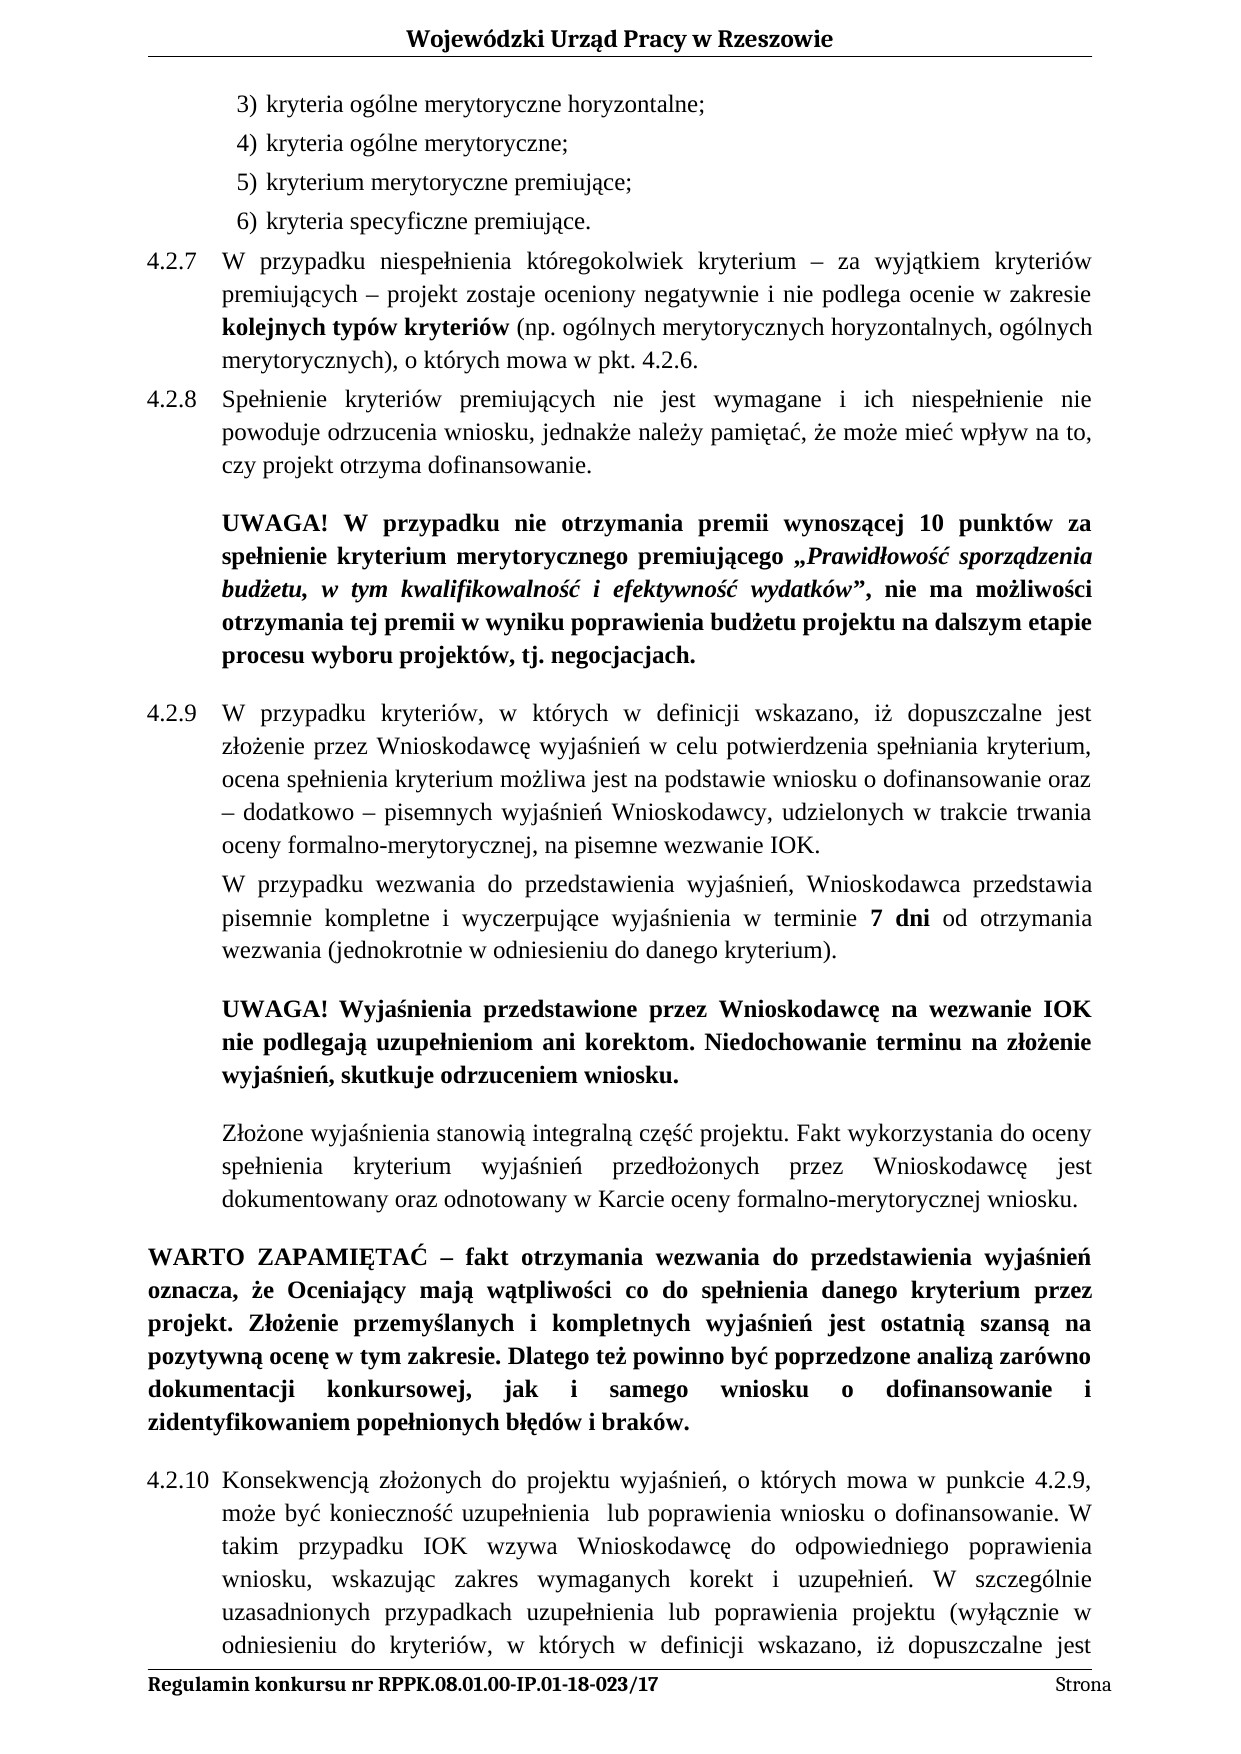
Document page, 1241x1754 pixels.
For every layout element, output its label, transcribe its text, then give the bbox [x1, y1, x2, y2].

subtitle W przypadku kryteriów, w których w definicji wskazano, iż dopuszczalne jest złożenie przez Wnioskodawcę wyjaśnień w celu potwierdzenia spełniania kryterium, ocena spełnienia kryterium możliwa jest na podstawie wniosku o dofinansowanie oraz – dodatkowo – pisemnych wyjaśnień Wnioskodawcy, udzielonych w trakcie trwania oceny formalno-merytorycznej, na pisemne wezwanie IOK. [147, 698, 1092, 859]
subtitle Spełnienie kryteriów premiujących nie jest wymagane i ich niespełnienie nie powoduje odrzucenia wniosku, jednakże należy pamiętać, że może mieć wpływ na to, czy projekt otrzyma dofinansowanie. [147, 384, 1092, 479]
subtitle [147, 1465, 1092, 1659]
list kryteria specyficzne premiujące. [236, 206, 1092, 235]
subtitle UWAGA! W przypadku nie otrzymania premii wynoszącej 10 punktów za spełnienie kryterium merytorycznego premiującego „Prawidłowość sporządzenia budżetu, w tym kwalifikowalność i efektywność wydatków”, nie ma możliwości otrzymania tej premii w wyniku poprawienia budżetu projektu na dalszym etapie procesu wyboru projektów, tj. negocjacjach. [222, 508, 1092, 669]
subtitle Złożone wyjaśnienia stanowią integralną część projektu. Fakt wykorzystania do oceny spełnienia kryterium wyjaśnień przedłożonych przez Wnioskodawcę jest dokumentowany oraz odnotowany w Karcie oceny formalno-merytorycznej wniosku. [222, 1118, 1092, 1212]
list kryterium merytoryczne premiujące; [236, 167, 1092, 196]
list kryteria ogólne merytoryczne; [236, 128, 1092, 157]
subtitle WARTO ZAPAMIĘTAĆ – fakt otrzymania wezwania do przedstawienia wyjaśnień oznacza, że Oceniający mają wątpliwości co do spełnienia danego kryterium przez projekt. Złożenie przemyślanych i kompletnych wyjaśnień jest ostatnią szansą na pozytywną ocenę w tym zakresie. Dlatego też powinno być poprzedzone analizą zarówno dokumentacji konkursowej, jak i samego wniosku o dofinansowanie i zidentyfikowaniem popełnionych błędów i braków. [148, 1242, 1092, 1436]
subtitle W przypadku niespełnienia któregokolwiek kryterium – za wyjątkiem kryteriów premiujących – projekt zostaje oceniony negatywnie i nie podlega ocenie w zakresie kolejnych typów kryteriów (np. ogólnych merytorycznych horyzontalnych, ogólnych merytorycznych), o których mowa w pkt. 4.2.6. [147, 246, 1092, 373]
subtitle W przypadku wezwania do przedstawienia wyjaśnień, Wnioskodawca przedstawia pisemnie kompletne i wyczerpujące wyjaśnienia w terminie 7 dni od otrzymania wezwania (jednokrotnie w odniesieniu do danego kryterium). [222, 869, 1092, 964]
list kryteria ogólne merytoryczne horyzontalne; [236, 89, 1092, 117]
subtitle UWAGA! Wyjaśnienia przedstawione przez Wnioskodawcę na wezwanie IOK nie podlegają uzupełnieniom ani korektom. Niedochowanie terminu na złożenie wyjaśnień, skutkuje odrzuceniem wniosku. [222, 994, 1092, 1088]
